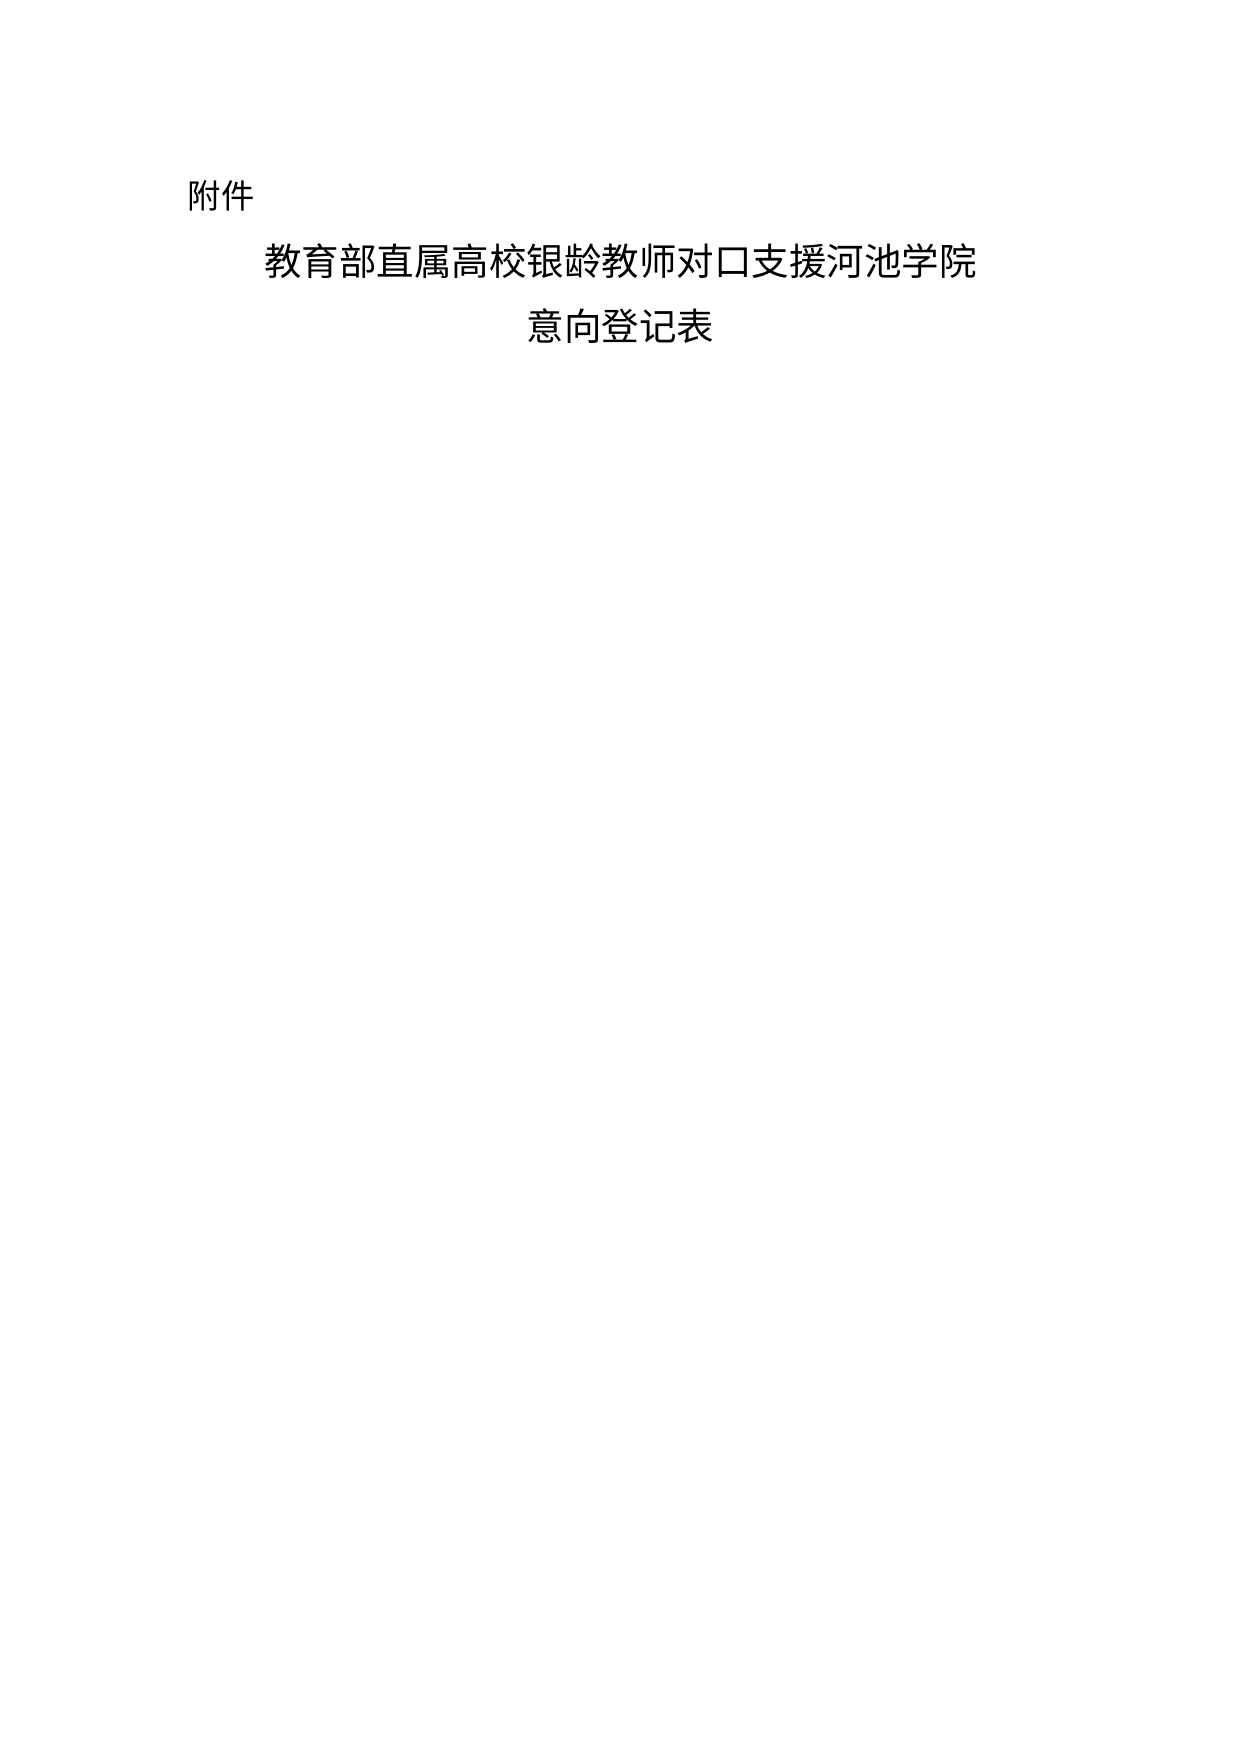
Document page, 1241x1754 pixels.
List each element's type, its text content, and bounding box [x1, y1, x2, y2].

text 附件 [187, 162, 1053, 227]
text 教育部直属高校银龄教师对口支援河池学院 [187, 227, 1053, 292]
text 意向登记表 [187, 292, 1053, 357]
